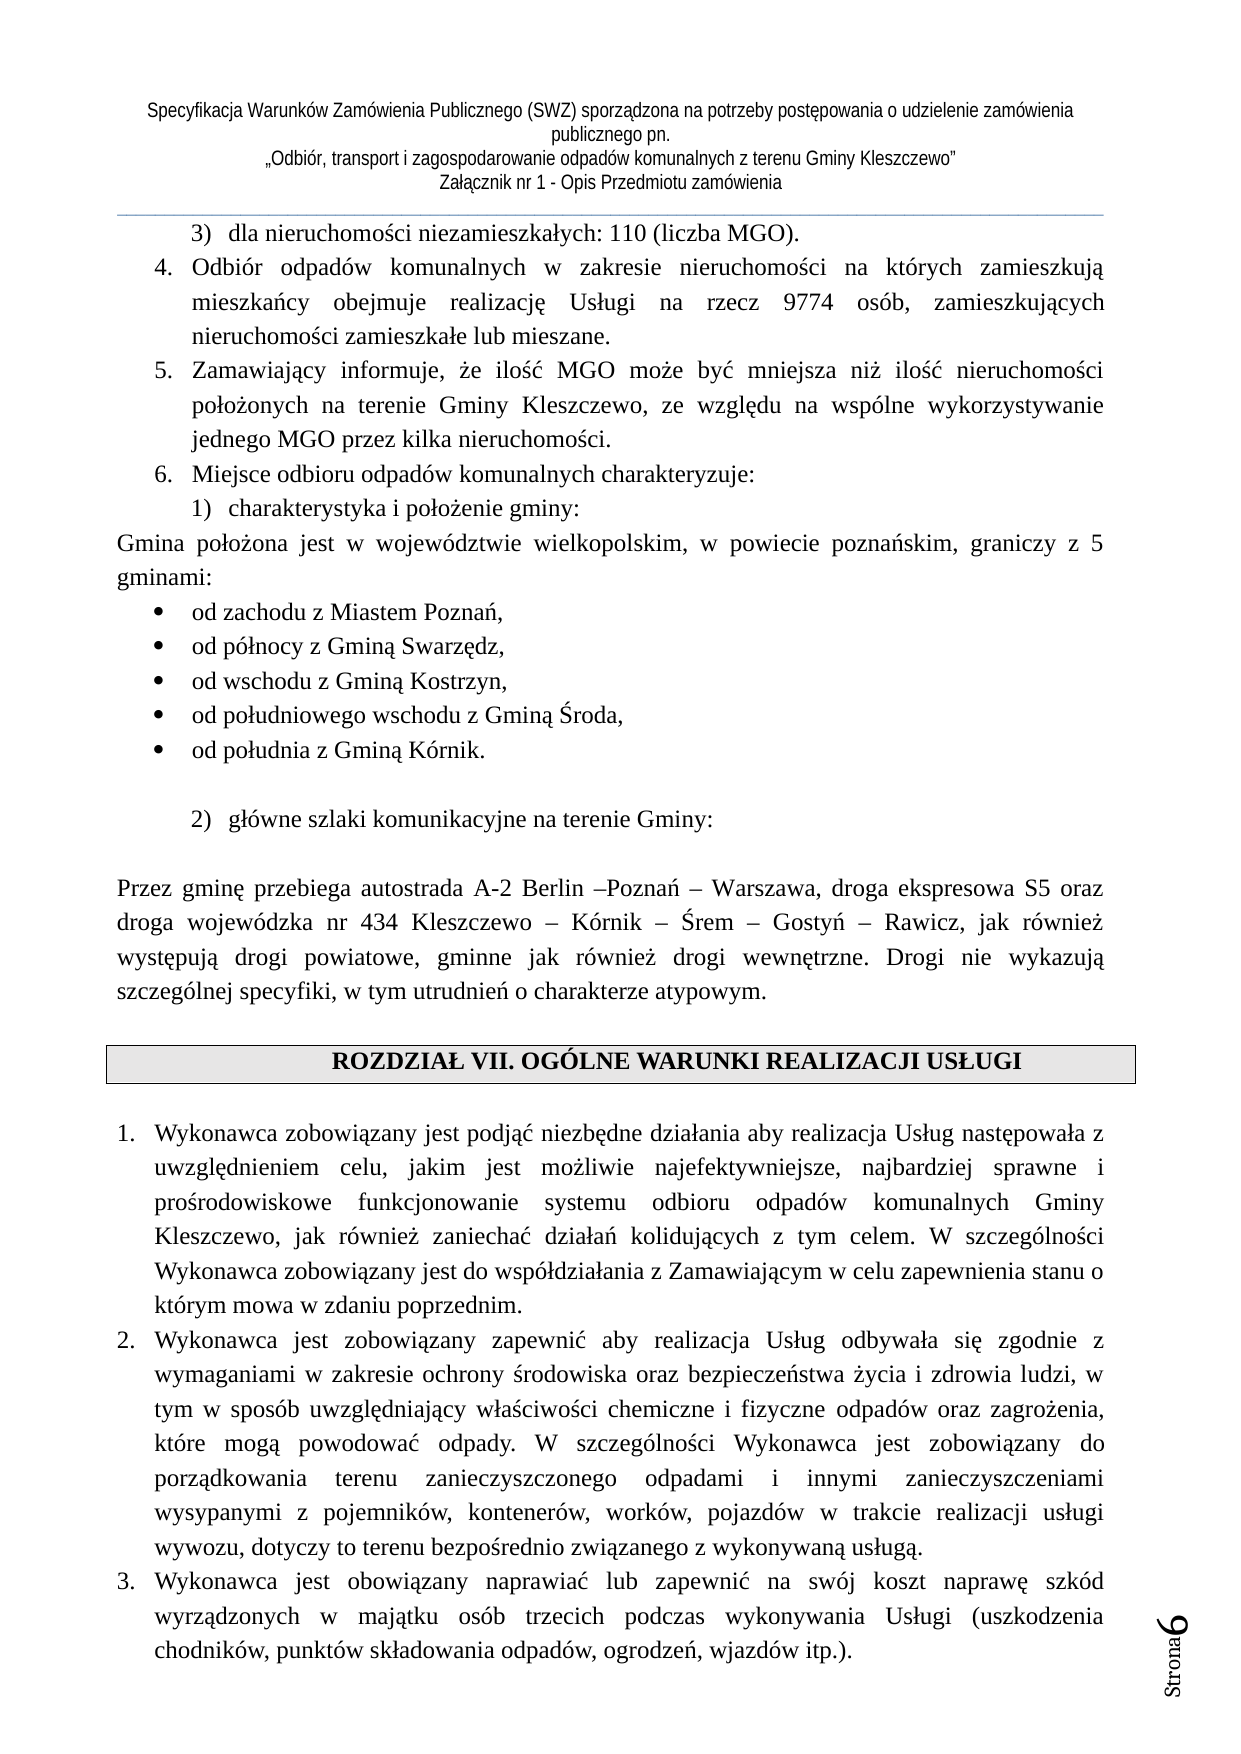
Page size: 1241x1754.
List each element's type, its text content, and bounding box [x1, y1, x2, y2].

list Miejsce odbioru odpadów komunalnych charakteryzuje: [154, 459, 1105, 488]
list od południowego wschodu z Gminą Środa, [154, 700, 1105, 729]
list Odbiór odpadów komunalnych w zakresie nieruchomości na których zamieszkują mieszkańcy obejmuje realizację Usługi na rzecz 9774 osób, zamieszkujących nieruchomości zamieszkałe lub mieszane. [154, 252, 1105, 350]
list od południa z Gminą Kórnik. [154, 735, 1105, 763]
list Wykonawca zobowiązany jest podjąć niezbędne działania aby realizacja Usług następowała z uwzględnieniem celu, jakim jest możliwie najefektywniejsze, najbardziej sprawne i prośrodowiskowe funkcjonowanie systemu odbioru odpadów komunalnych Gminy Kleszczewo, jak również zaniechać działań kolidujących z tym celem. W szczególności Wykonawca zobowiązany jest do współdziałania z Zamawiającym w celu zapewnienia stanu o którym mowa w zdaniu poprzednim. [117, 1118, 1105, 1319]
list od północy z Gminą Swarzędz, [154, 631, 1105, 660]
text Przez gminę przebiega autostrada A-2 Berlin –Poznań – Warszawa, droga ekspresowa S5 oraz droga wojewódzka nr 434 Kleszczewo – Kórnik – Śrem – Gostyń – Rawicz, jak również występują drogi powiatowe, gminne jak również drogi wewnętrzne. Drogi nie wykazują szczególnej specyfiki, w tym utrudnień o charakterze atypowym. [117, 873, 1105, 1005]
list Wykonawca jest zobowiązany zapewnić aby realizacja Usług odbywała się zgodnie z wymaganiami w zakresie ochrony środowiska oraz bezpieczeństwa życia i zdrowia ludzi, w tym w sposób uwzględniający właściwości chemiczne i fizyczne odpadów oraz zagrożenia, które mogą powodować odpady. W szczególności Wykonawca jest zobowiązany do porządkowania terenu zanieczyszczonego odpadami i innymi zanieczyszczeniami wysypanymi z pojemników, kontenerów, worków, pojazdów w trakcie realizacji usługi wywozu, dotyczy to terenu bezpośrednio związanego z wykonywaną usługą. [117, 1325, 1105, 1561]
list od wschodu z Gminą Kostrzyn, [154, 666, 1105, 694]
table_header ROZDZIAŁ VII. OGÓLNE WARUNKI REALIZACJI USŁUGI [107, 1046, 1135, 1082]
list dla nieruchomości niezamieszkałych: 110 (liczba MGO). [191, 218, 1105, 246]
list Wykonawca jest obowiązany naprawiać lub zapewnić na swój koszt naprawę szkód wyrządzonych w majątku osób trzecich podczas wykonywania Usługi (uszkodzenia chodników, punktów składowania odpadów, ogrodzeń, wjazdów itp.). [117, 1566, 1105, 1664]
list główne szlaki komunikacyjne na terenie Gminy: [191, 804, 1105, 832]
list od zachodu z Miastem Poznań, [154, 597, 1105, 626]
text Gmina położona jest w województwie wielkopolskim, w powiecie poznańskim, graniczy z 5 gminami: [117, 528, 1105, 591]
list charakterystyka i położenie gminy: [191, 493, 1105, 522]
list Zamawiający informuje, że ilość MGO może być mniejsza niż ilość nieruchomości położonych na terenie Gminy Kleszczewo, ze względu na wspólne wykorzystywanie jednego MGO przez kilka nieruchomości. [154, 356, 1105, 453]
